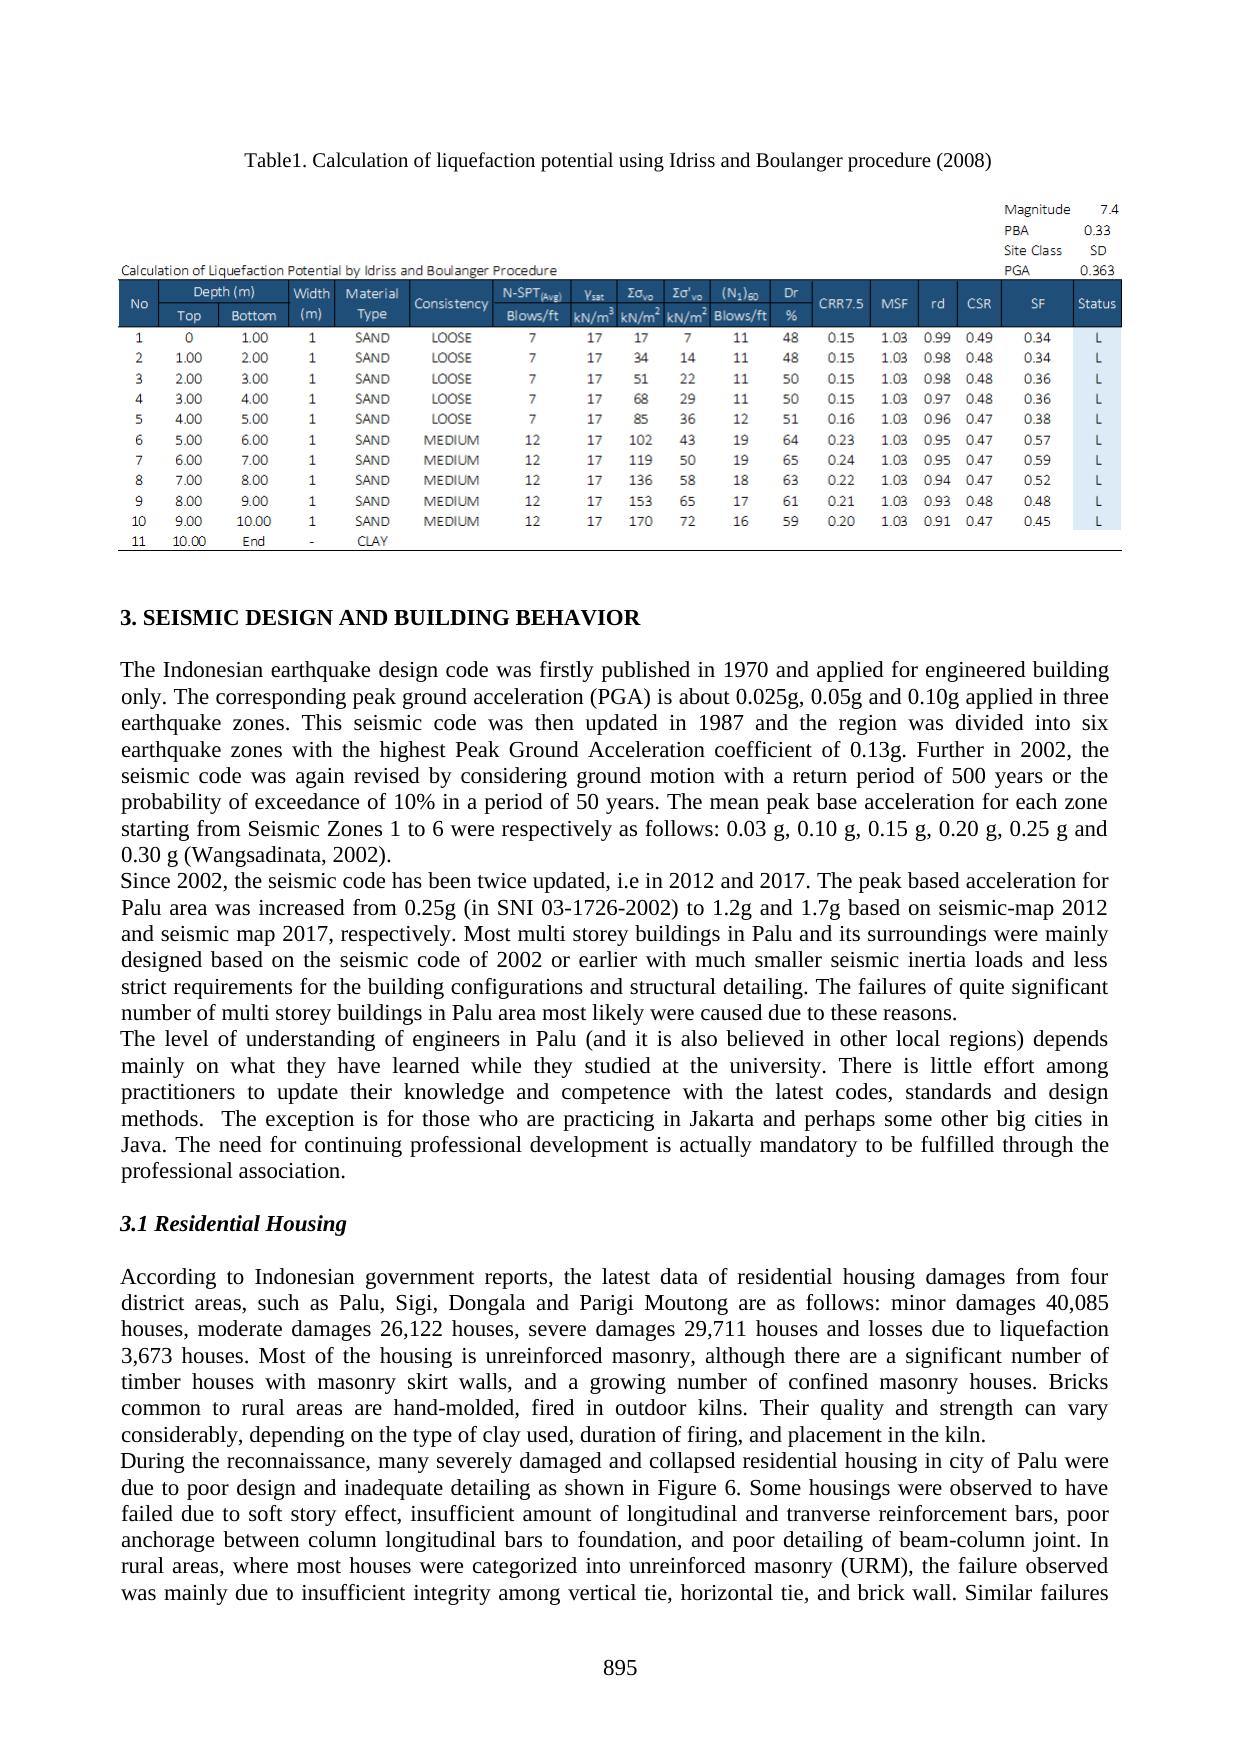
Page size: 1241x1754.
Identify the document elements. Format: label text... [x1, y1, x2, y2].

text According to Indonesian government reports, the latest data of residential housing damages from four district areas, such as Palu, Sigi, Dongala and Parigi Moutong are as follows: minor damages 40,085 houses, moderate damages 26,122 houses, severe damages 29,711 houses and losses due to liquefaction 3,673 houses. Most of the housing is unreinforced masonry, although there are a significant number of timber houses with masonry skirt walls, and a growing number of confined masonry houses. Bricks common to rural areas are hand-molded, fired in outdoor kilns. Their quality and strength can vary considerably, depending on the type of clay used, duration of firing, and placement in the kiln. [120, 1263, 1111, 1447]
text 3.1 Residential Housing [120, 1210, 1122, 1236]
text The level of understanding of engineers in Palu (and it is also believed in other local regions) depends mainly on what they have learned while they studied at the university. There is little effort among practitioners to update their knowledge and competence with the latest codes, standards and design methods. The exception is for those who are practicing in Jakarta and perhaps some other big cities in Java. The need for continuing professional development is actually mandatory to be fulfilled through the professional association. [120, 1026, 1111, 1184]
text The Indonesian earthquake design code was firstly published in 1970 and applied for engineered building only. The corresponding peak ground acceleration (PGA) is about 0.025g, 0.05g and 0.10g applied in three earthquake zones. This seismic code was then updated in 1987 and the region was divided into six earthquake zones with the highest Peak Ground Acceleration coefficient of 0.13g. Further in 2002, the seismic code was again revised by considering ground motion with a return period of 500 years or the probability of exceedance of 10% in a period of 50 years. The mean peak base acceleration for each zone starting from Seismic Zones 1 to 6 were respectively as follows: 0.03 g, 0.10 g, 0.15 g, 0.20 g, 0.25 g and 0.30 g (Wangsadinata, 2002). [120, 657, 1111, 867]
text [120, 1447, 1111, 1605]
text 3. SEISMIC DESIGN AND BUILDING BEHAVIOR [120, 604, 1122, 630]
text Table1. Calculation of liquefaction potential using Idriss and Boulanger procedure (2008) [118, 148, 1118, 172]
text Since 2002, the seismic code has been twice updated, i.e in 2012 and 2017. The peak based acceleration for Palu area was increased from 0.25g (in SNI 03-1726-2002) to 1.2g and 1.7g based on seismic-map 2012 and seismic map 2017, respectively. Most multi storey buildings in Palu and its surroundings were mainly designed based on the seismic code of 2002 or earlier with much smaller seismic inertia loads and less strict requirements for the building configurations and structural detailing. The failures of quite significant number of multi storey buildings in Palu area most likely were caused due to these reasons. [120, 867, 1111, 1026]
picture [118, 198, 1123, 552]
